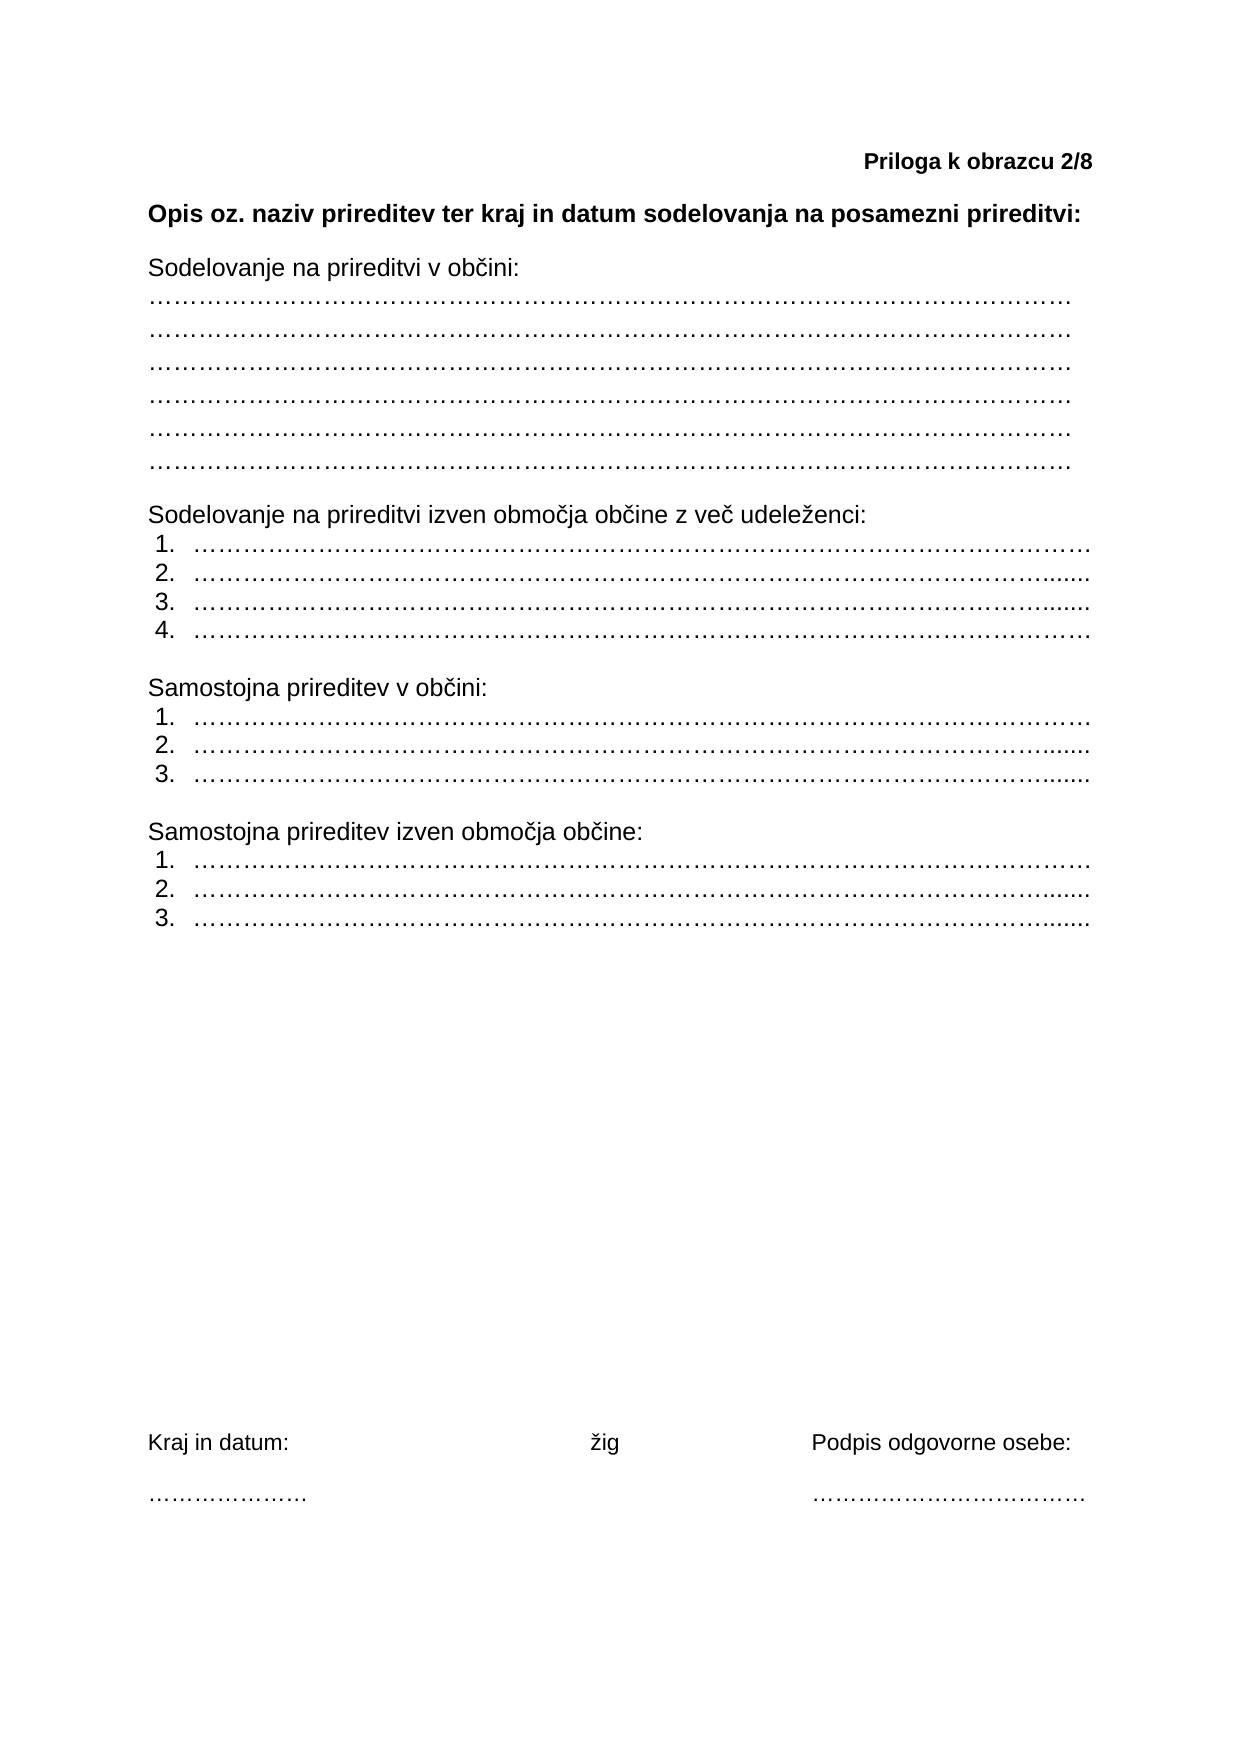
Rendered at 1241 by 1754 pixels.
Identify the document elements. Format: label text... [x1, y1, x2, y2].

list ……………………………………………………………………………………………… [154, 845, 1093, 874]
text Sodelovanje na prireditvi izven območja občine z več udeleženci: [148, 500, 1093, 529]
list …………………………………………………………………………………………....... [154, 903, 1093, 931]
text ………………… ……………………………… [148, 1479, 1093, 1506]
list …………………………………………………………………………………………....... [154, 558, 1093, 586]
list …………………………………………………………………………………………....... [154, 874, 1093, 903]
list …………………………………………………………………………………………....... [154, 730, 1093, 759]
text Samostojna prireditev izven območja občine: [148, 816, 1093, 845]
text Kraj in datum: žig Podpis odgovorne osebe: [148, 1428, 1093, 1455]
list …………………………………………………………………………………………....... [154, 586, 1093, 615]
list ……………………………………………………………………………………………… [154, 529, 1093, 558]
text Sodelovanje na prireditvi v občini: [148, 252, 1093, 281]
text Priloga k obrazcu 2/8 [148, 148, 1093, 174]
text ……………………………………………………………………………………………………………………………………………………………………………………………………………………………………………………………………………………………………………………………………………………………………………………………………………………………………………………………………………………………………………………………………………………………………………………………………………… [148, 281, 1093, 475]
list ……………………………………………………………………………………………… [154, 615, 1093, 644]
text Opis oz. naziv prireditev ter kraj in datum sodelovanja na posamezni prireditvi: [148, 199, 1093, 227]
list …………………………………………………………………………………………....... [154, 759, 1093, 788]
list ……………………………………………………………………………………………… [154, 701, 1093, 730]
text Samostojna prireditev v občini: [148, 673, 1093, 701]
